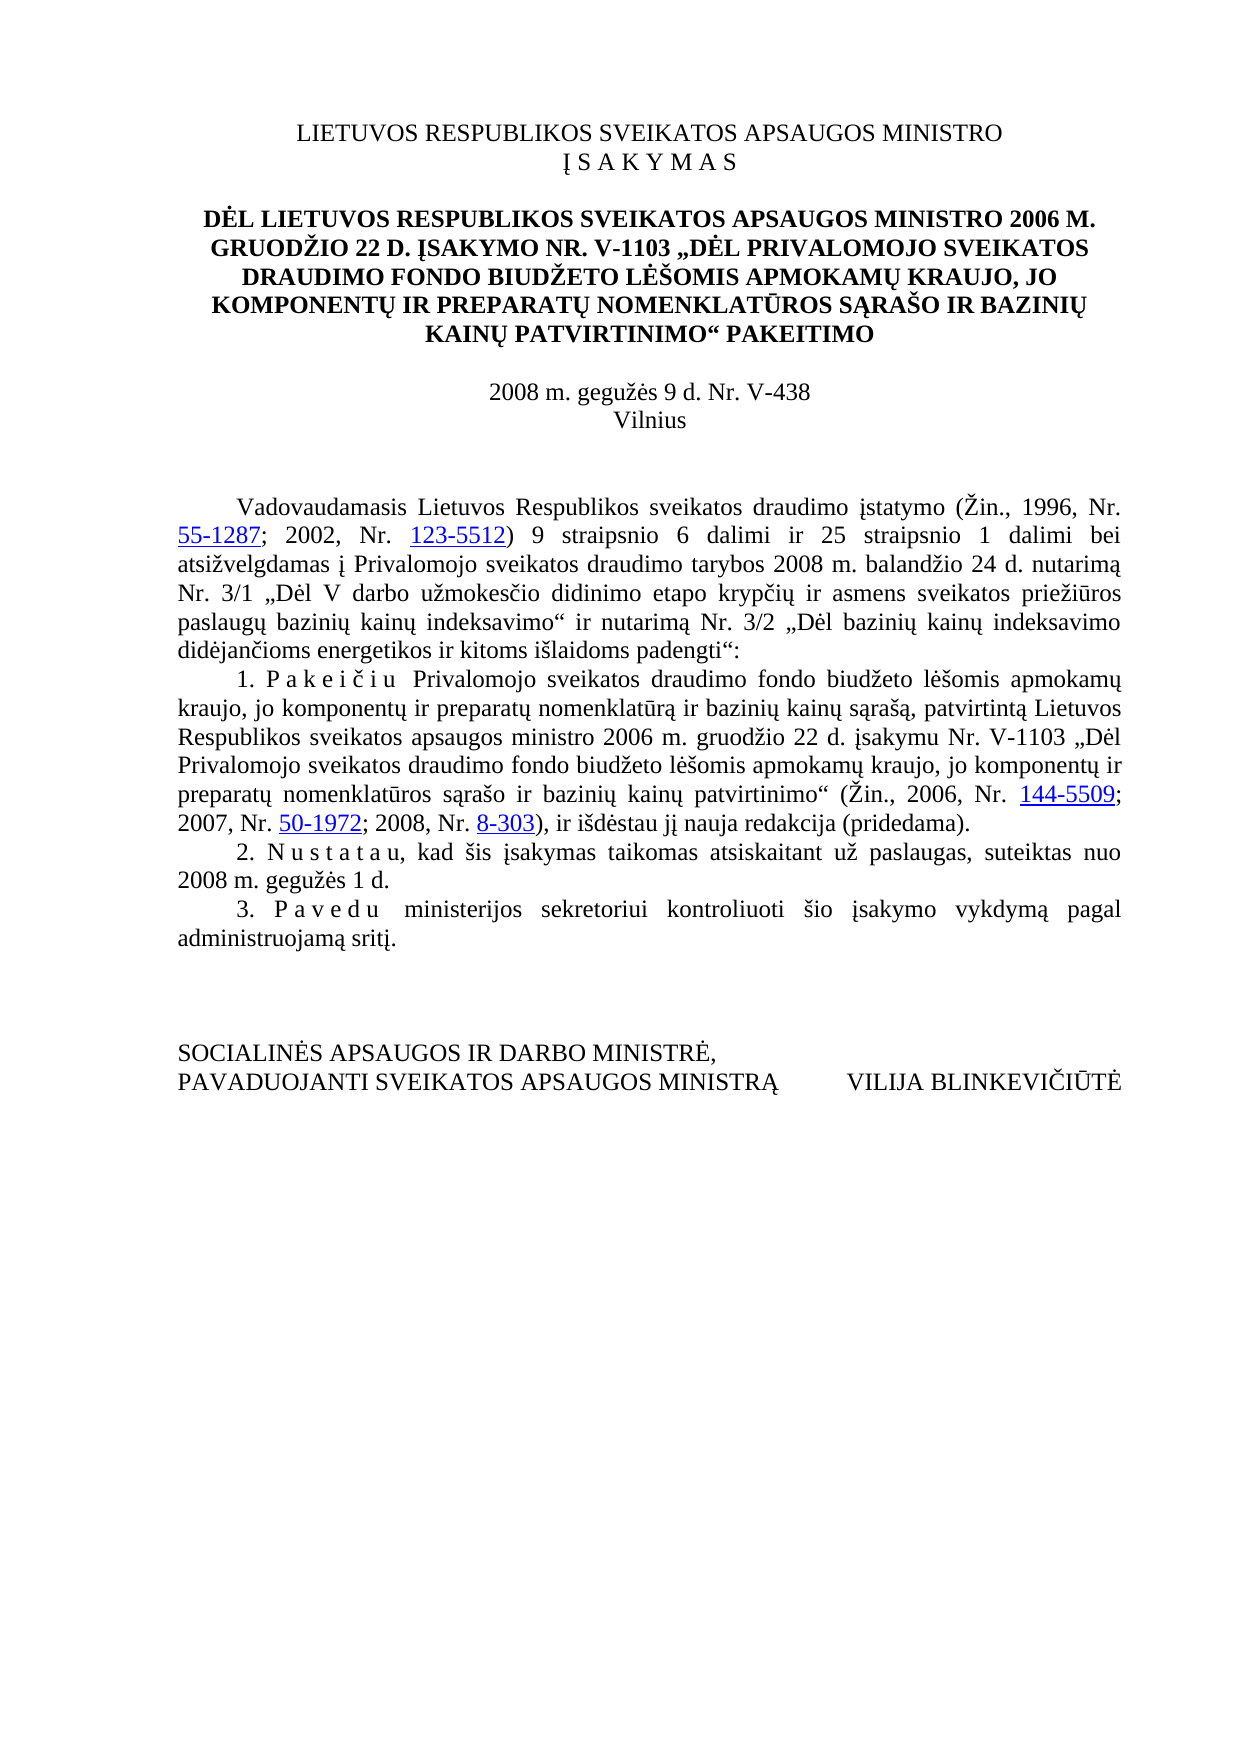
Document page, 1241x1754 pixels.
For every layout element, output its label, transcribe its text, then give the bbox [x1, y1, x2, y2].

text LIETUVOS RESPUBLIKOS SVEIKATOS APSAUGOS MINISTRO [177, 118, 1122, 147]
text ĮSAKYMAS [177, 147, 1122, 176]
text SOCIALINĖS APSAUGOS IR DARBO MINISTRĖ, [177, 1038, 1122, 1067]
text DĖL LIETUVOS RESPUBLIKOS SVEIKATOS APSAUGOS MINISTRO 2006 M. GRUODŽIO 22 D. ĮSAKYMO NR. V-1103 „DĖL PRIVALOMOJO SVEIKATOS DRAUDIMO FONDO BIUDŽETO LĖŠOMIS APMOKAMŲ KRAUJO, JO KOMPONENTŲ IR PREPARATŲ NOMENKLATŪROS SĄRAŠO IR BAZINIŲ KAINŲ PATVIRTINIMO“ PAKEITIMO [177, 204, 1122, 348]
text Vadovaudamasis Lietuvos Respublikos sveikatos draudimo įstatymo (Žin., 1996, Nr. 55-1287; 2002, Nr. 123-5512) 9 straipsnio 6 dalimi ir 25 straipsnio 1 dalimi bei atsižvelgdamas į Privalomojo sveikatos draudimo tarybos 2008 m. balandžio 24 d. nutarimą Nr. 3/1 „Dėl V darbo užmokesčio didinimo etapo krypčių ir asmens sveikatos priežiūros paslaugų bazinių kainų indeksavimo“ ir nutarimą Nr. 3/2 „Dėl bazinių kainų indeksavimo didėjančioms energetikos ir kitoms išlaidoms padengti“: [177, 492, 1122, 664]
text 1. Pakeičiu Privalomojo sveikatos draudimo fondo biudžeto lėšomis apmokamų kraujo, jo komponentų ir preparatų nomenklatūrą ir bazinių kainų sąrašą, patvirtintą Lietuvos Respublikos sveikatos apsaugos ministro 2006 m. gruodžio 22 d. įsakymu Nr. V-1103 „Dėl Privalomojo sveikatos draudimo fondo biudžeto lėšomis apmokamų kraujo, jo komponentų ir preparatų nomenklatūros sąrašo ir bazinių kainų patvirtinimo“ (Žin., 2006, Nr. 144-5509; 2007, Nr. 50-1972; 2008, Nr. 8-303), ir išdėstau jį nauja redakcija (pridedama). [177, 664, 1122, 837]
text 2008 m. gegužės 9 d. Nr. V-438 [177, 377, 1122, 406]
text 2. Nustatau, kad šis įsakymas taikomas atsiskaitant už paslaugas, suteiktas nuo 2008 m. gegužės 1 d. [177, 837, 1122, 894]
text PAVADUOJANTI SVEIKATOS APSAUGOS MINISTRĄ VILIJA BLINKEVIČIŪTĖ [177, 1067, 1122, 1096]
text Vilnius [177, 406, 1122, 434]
text 3. Pavedu ministerijos sekretoriui kontroliuoti šio įsakymo vykdymą pagal administruojamą sritį. [177, 894, 1122, 952]
